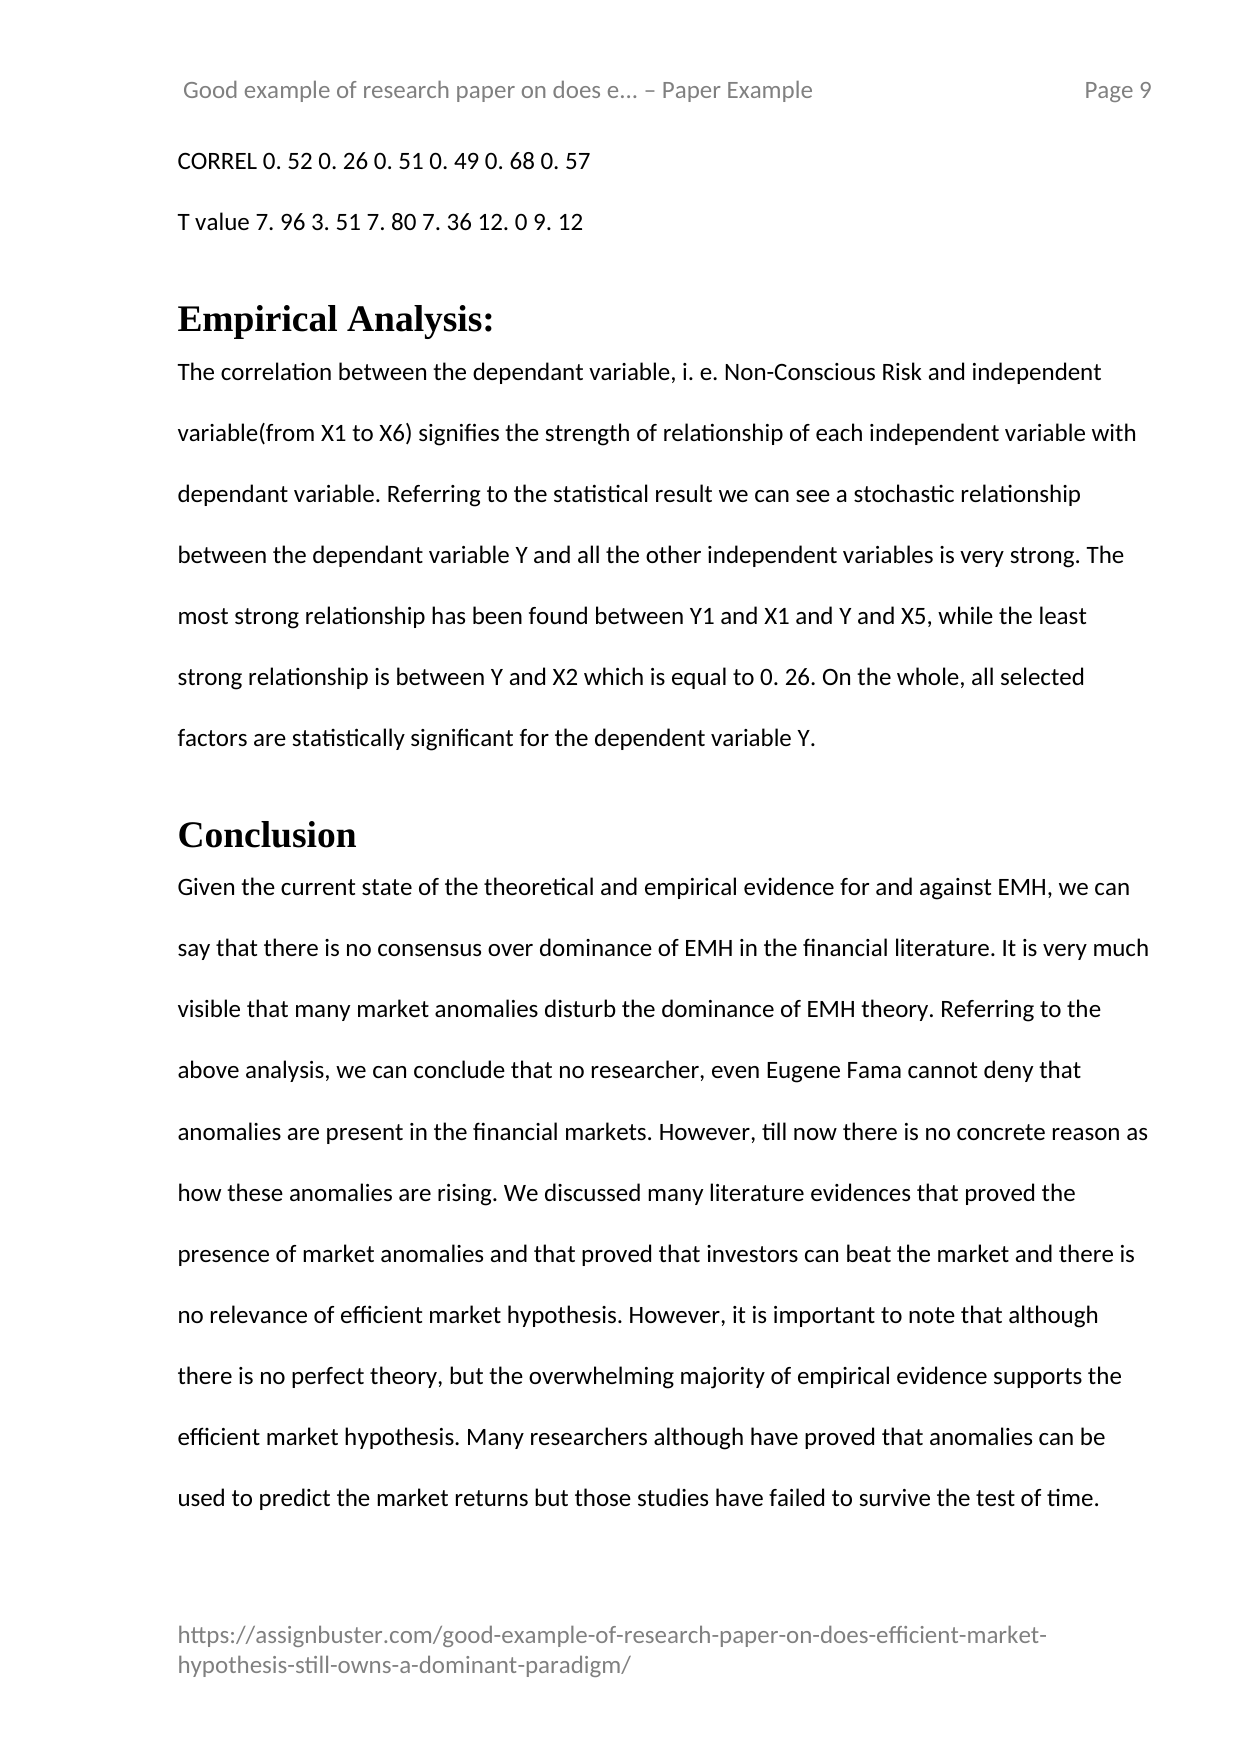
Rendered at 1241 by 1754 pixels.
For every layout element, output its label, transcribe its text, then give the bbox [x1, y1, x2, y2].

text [177, 871, 1152, 1512]
text The correlation between the dependant variable, i. e. Non-Conscious Risk and independent variable(from X1 to X6) signifies the strength of relationship of each independent variable with dependant variable. Referring to the statistical result we can see a stochastic relationship between the dependant variable Y and all the other independent variables is very strong. The most strong relationship has been found between Y1 and X1 and Y and X5, while the least strong relationship is between Y and X2 which is equal to 0. 26. On the whole, all selected factors are statistically significant for the dependent variable Y. [177, 356, 1152, 752]
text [177, 145, 1152, 237]
subtitle Empirical Analysis: [177, 297, 1152, 340]
subtitle Conclusion [177, 812, 1152, 856]
